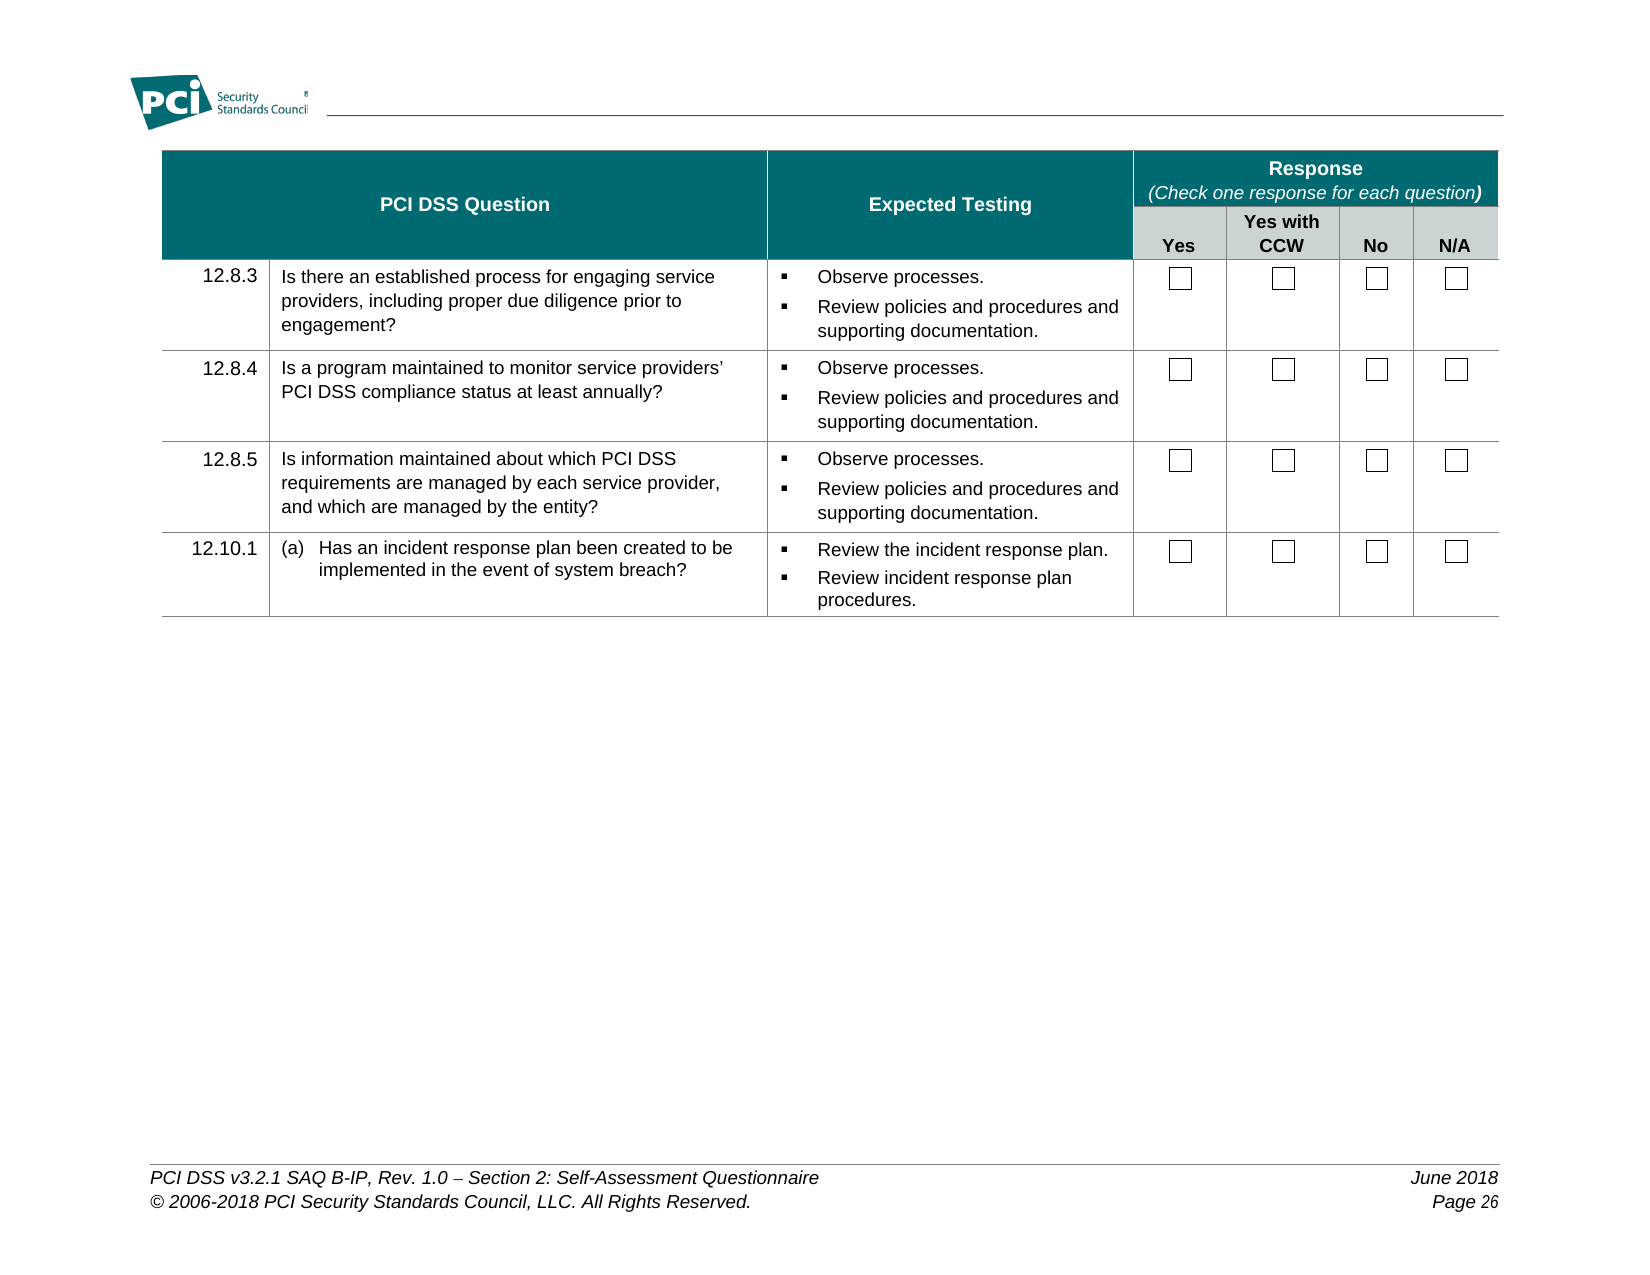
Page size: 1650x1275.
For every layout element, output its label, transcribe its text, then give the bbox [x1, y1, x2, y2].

table_cell N/A [1414, 207, 1498, 259]
table_cell 12.8.3 [162, 260, 269, 350]
table_cell 12.10.1 [162, 533, 269, 616]
table_cell Yes [1134, 207, 1226, 259]
table_cell Is there an established process for engaging service providers, including proper due diligence prior to engagement? [270, 260, 767, 350]
table_cell 12.8.5 [162, 442, 269, 532]
table_cell [1134, 260, 1226, 350]
table_cell 12.8.4 [162, 351, 269, 441]
table_cell [1414, 351, 1498, 441]
table_cell [1340, 442, 1413, 532]
table_cell [1227, 442, 1339, 532]
table_cell Is a program maintained to monitor service providers’ PCI DSS compliance status at least annually? [270, 351, 767, 441]
table_cell Yes with CCW [1227, 207, 1339, 259]
table_header PCI DSS Question [162, 151, 767, 259]
table_cell Observe processes. Review policies and procedures and supporting documentation. [768, 442, 1133, 532]
table_cell [1134, 442, 1226, 532]
table_cell [1134, 533, 1226, 616]
table_cell Review the incident response plan. Review incident response plan procedures. [768, 533, 1133, 616]
table_cell [1414, 260, 1498, 350]
table_cell [1340, 260, 1413, 350]
table_cell [1414, 442, 1498, 532]
table_cell No [1340, 207, 1413, 259]
table_header Response (Check one response for each question) [1134, 151, 1498, 206]
picture [130, 75, 308, 130]
table_cell [1340, 533, 1413, 616]
table_cell [1227, 260, 1339, 350]
table_cell [1227, 533, 1339, 616]
table_cell Observe processes. Review policies and procedures and supporting documentation. [768, 260, 1133, 350]
table_cell Is information maintained about which PCI DSS requirements are managed by each service provider, and which are managed by the entity? [270, 442, 767, 532]
table_cell [1134, 351, 1226, 441]
table_header Expected Testing [768, 151, 1133, 259]
table_cell [1227, 351, 1339, 441]
table_cell Has an incident response plan been created to be implemented in the event of system breach? [270, 533, 767, 616]
table_cell [1340, 351, 1413, 441]
table_cell Observe processes. Review policies and procedures and supporting documentation. [768, 351, 1133, 441]
table_cell [1414, 533, 1498, 616]
